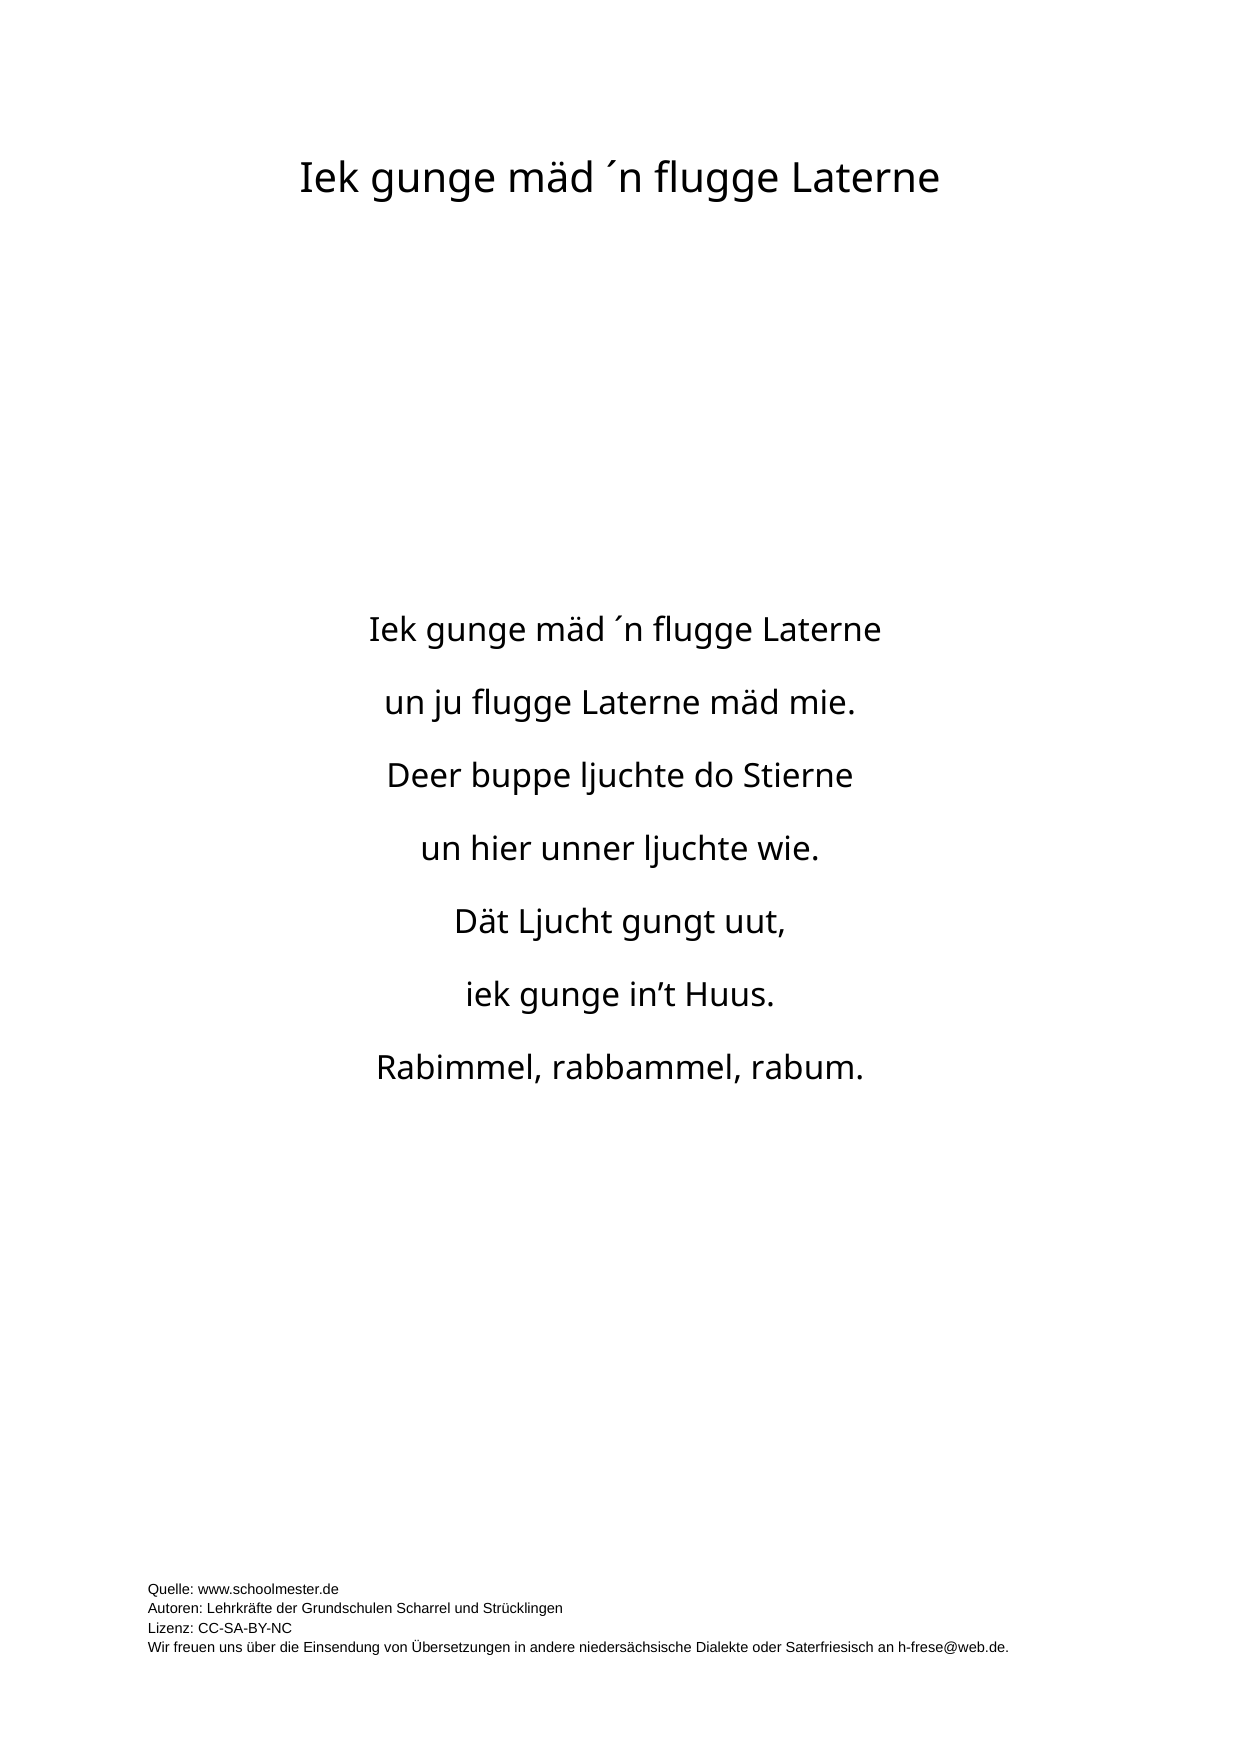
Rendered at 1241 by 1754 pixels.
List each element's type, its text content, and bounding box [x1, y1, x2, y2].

text Deer buppe ljuchte do Stierne [148, 752, 1093, 797]
text Iek gunge mäd ´n flugge Laterne [295, 606, 1093, 651]
text un ju flugge Laterne mäd mie. [148, 679, 1093, 724]
text Iek gunge mäd ´n flugge Laterne [148, 148, 1093, 204]
text Rabimmel, rabbammel, rabum. [148, 1044, 1093, 1089]
text un hier unner ljuchte wie. [148, 825, 1093, 870]
text Dät Ljucht gungt uut, [148, 898, 1093, 943]
text iek gunge in’t Huus. [148, 971, 1093, 1016]
